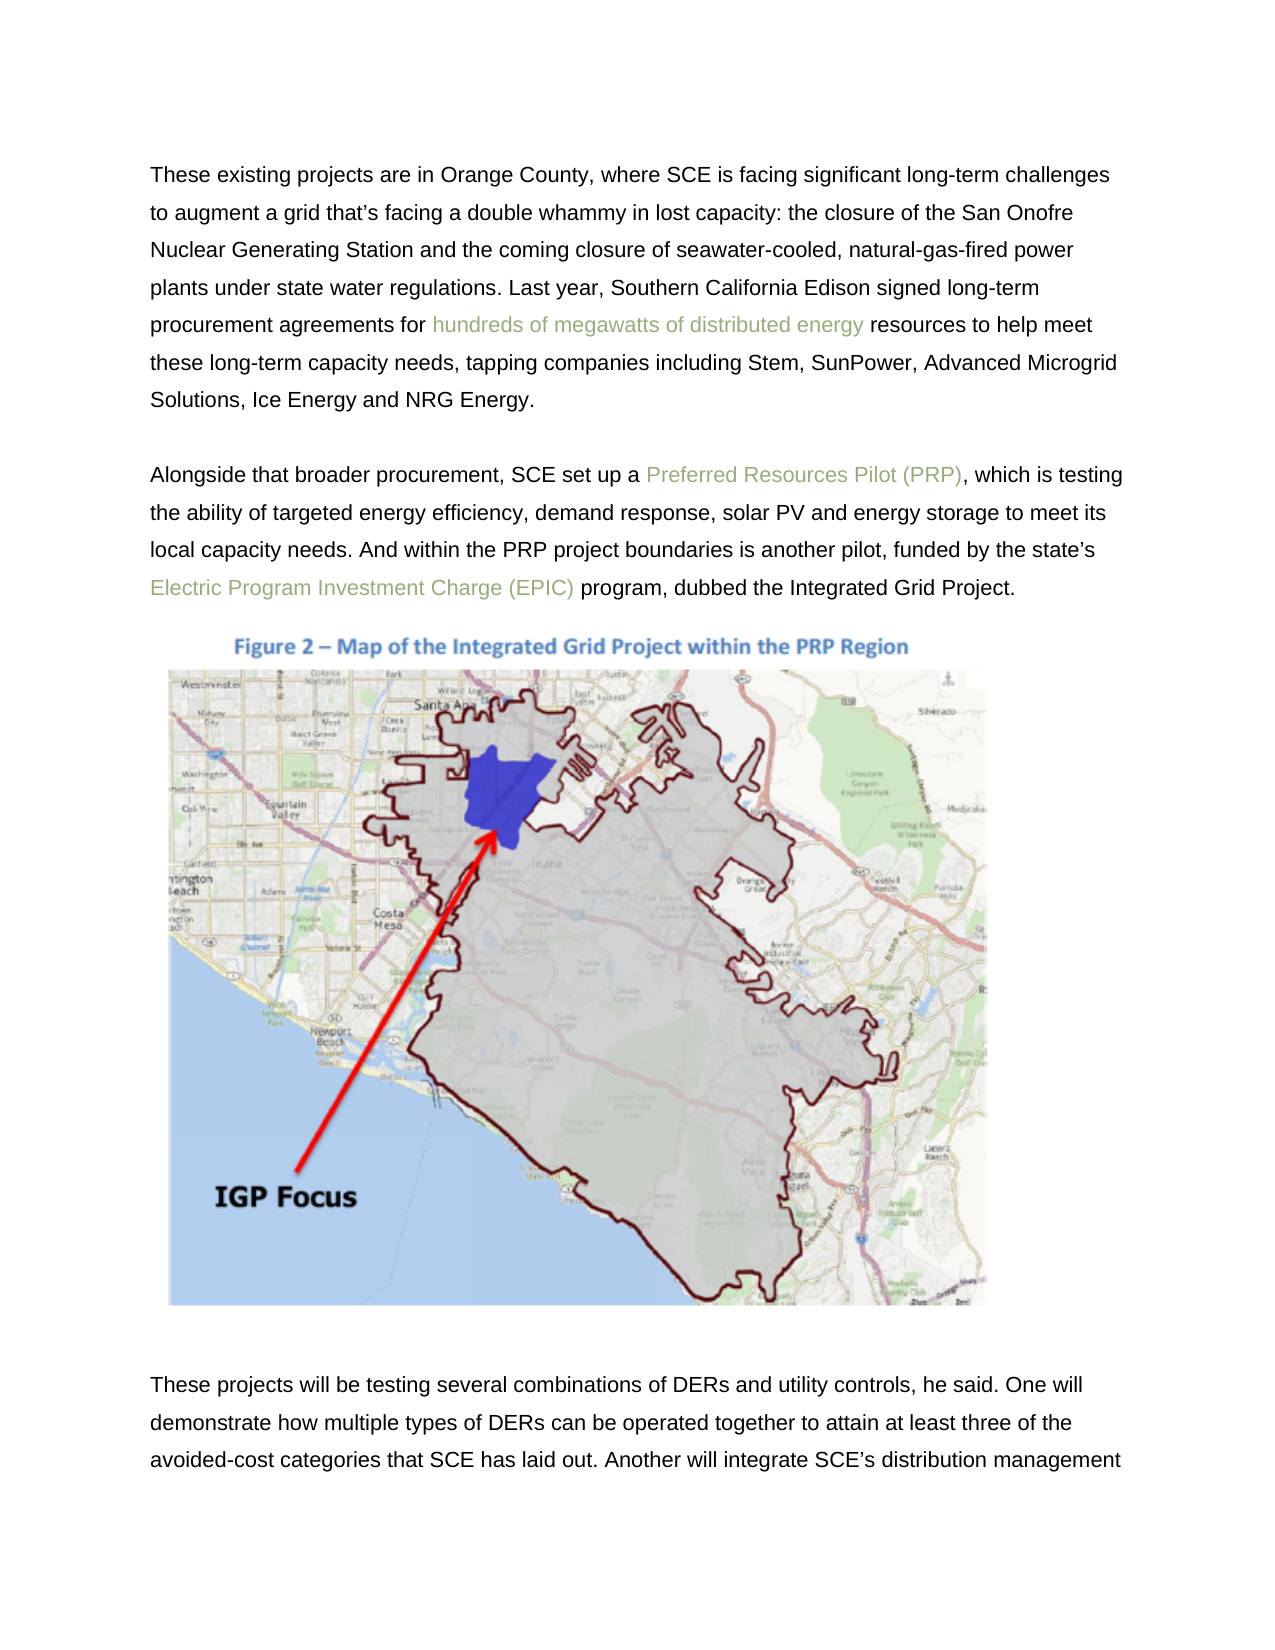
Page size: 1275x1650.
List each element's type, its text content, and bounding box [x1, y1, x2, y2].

text These existing projects are in Orange County, where SCE is facing significant long-term challenges to augment a grid that’s facing a double whammy in lost capacity: the closure of the San Onofre Nuclear Generating Station and the coming closure of seawater-cooled, natural-gas-fired power plants under state water regulations. Last year, Southern California Edison signed long-term procurement agreements for hundreds of megawatts of distributed energy resources to help meet these long-term capacity needs, tapping companies including Stem, SunPower, Advanced Microgrid Solutions, Ice Energy and NRG Energy. [150, 150, 1125, 412]
picture [150, 637, 1011, 1323]
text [150, 1360, 1125, 1472]
text Alongside that broader procurement, SCE set up a Preferred Resources Pilot (PRP), which is testing the ability of targeted energy efficiency, demand response, solar PV and energy storage to meet its local capacity needs. And within the PRP project boundaries is another pilot, funded by the state’s Electric Program Investment Charge (EPIC) program, dubbed the Integrated Grid Project. [150, 450, 1125, 600]
